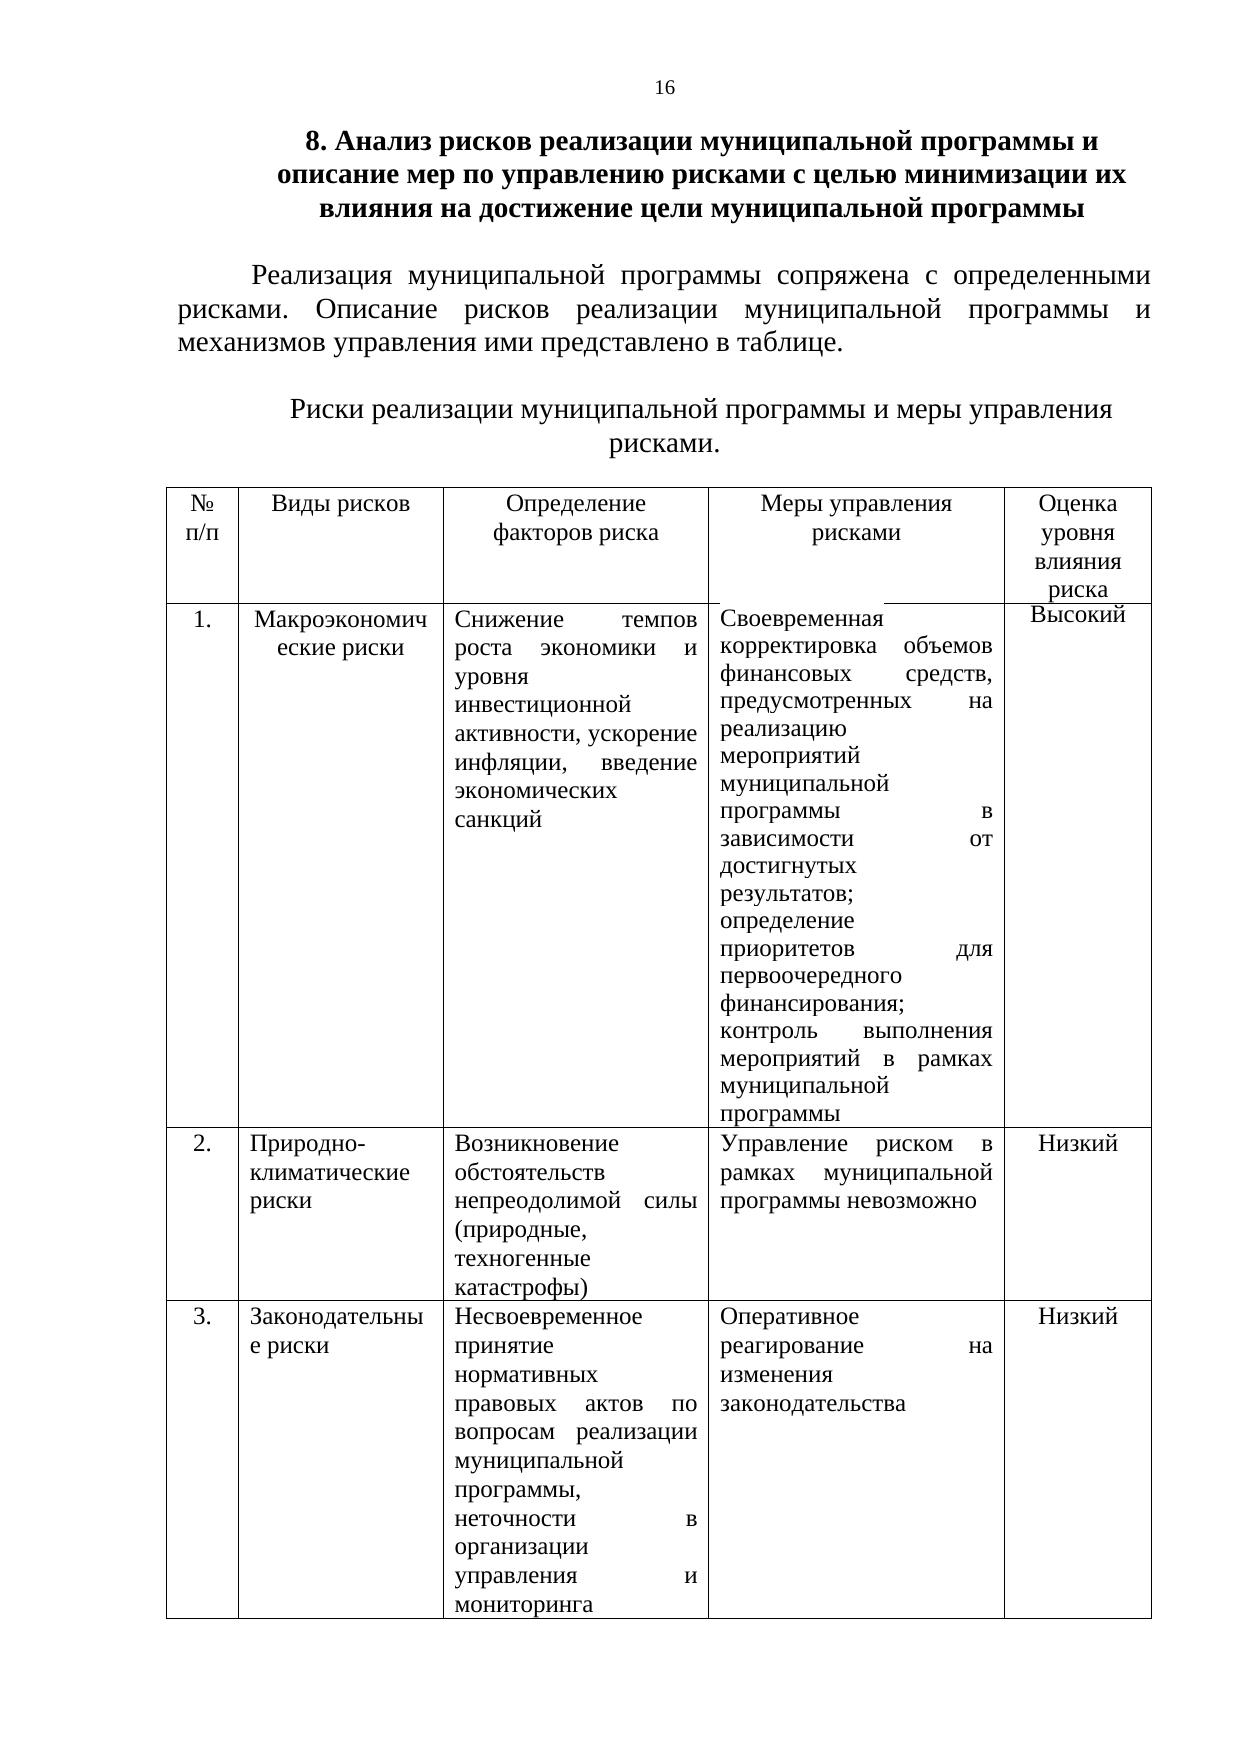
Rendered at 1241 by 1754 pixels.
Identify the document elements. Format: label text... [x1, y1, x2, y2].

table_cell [239, 1301, 443, 1618]
table_cell Возникновение обстоятельств непреодолимой силы (природные, техногенные катастрофы) [444, 1128, 708, 1300]
text Риски реализации муниципальной программы и меры управления рисками. [177, 391, 1152, 458]
table_cell Низкий [1005, 1301, 1151, 1618]
table_cell Снижение темпов роста экономики и уровня инвестиционной активности, ускорение инфляции, введение экономических санкций [444, 604, 708, 1127]
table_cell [444, 1301, 708, 1618]
table_header Меры управления рисками [709, 488, 1004, 603]
table_cell 3. [167, 1301, 238, 1618]
table_cell Макроэкономические риски [239, 604, 443, 1127]
table_cell 2. [167, 1128, 238, 1300]
text 8. Анализ рисков реализации муниципальной программы и описание мер по управлению рисками с целью минимизации их влияния на достижение цели муниципальной программы [252, 123, 1152, 224]
table_cell Управление риском в рамках муниципальной программы невозможно [709, 1128, 1004, 1300]
text Реализация муниципальной программы сопряжена с определенными рисками. Описание рисков реализации муниципальной программы и механизмов управления ими представлено в таблице. [177, 257, 1152, 358]
table_header Определение факторов риска [444, 488, 708, 603]
table_cell Природно-климатические риски [239, 1128, 443, 1300]
table_cell 1. [167, 604, 238, 1127]
table_cell Своевременная корректировка объемов финансовых средств, предусмотренных на реализацию мероприятий муниципальной программы в зависимости от достигнутых результатов; определение приоритетов для первоочередного финансирования; контроль выполнения мероприятий в рамках муниципальной программы [841, 604, 1004, 1127]
table_header Виды рисков [239, 488, 443, 603]
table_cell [709, 1301, 1004, 1618]
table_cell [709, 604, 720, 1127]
table_header Оценка уровня влияния риска [1005, 488, 1151, 603]
table_header № п/п [167, 488, 238, 603]
table_cell Низкий [1005, 1128, 1151, 1300]
table_cell Высокий [1005, 604, 1151, 1127]
